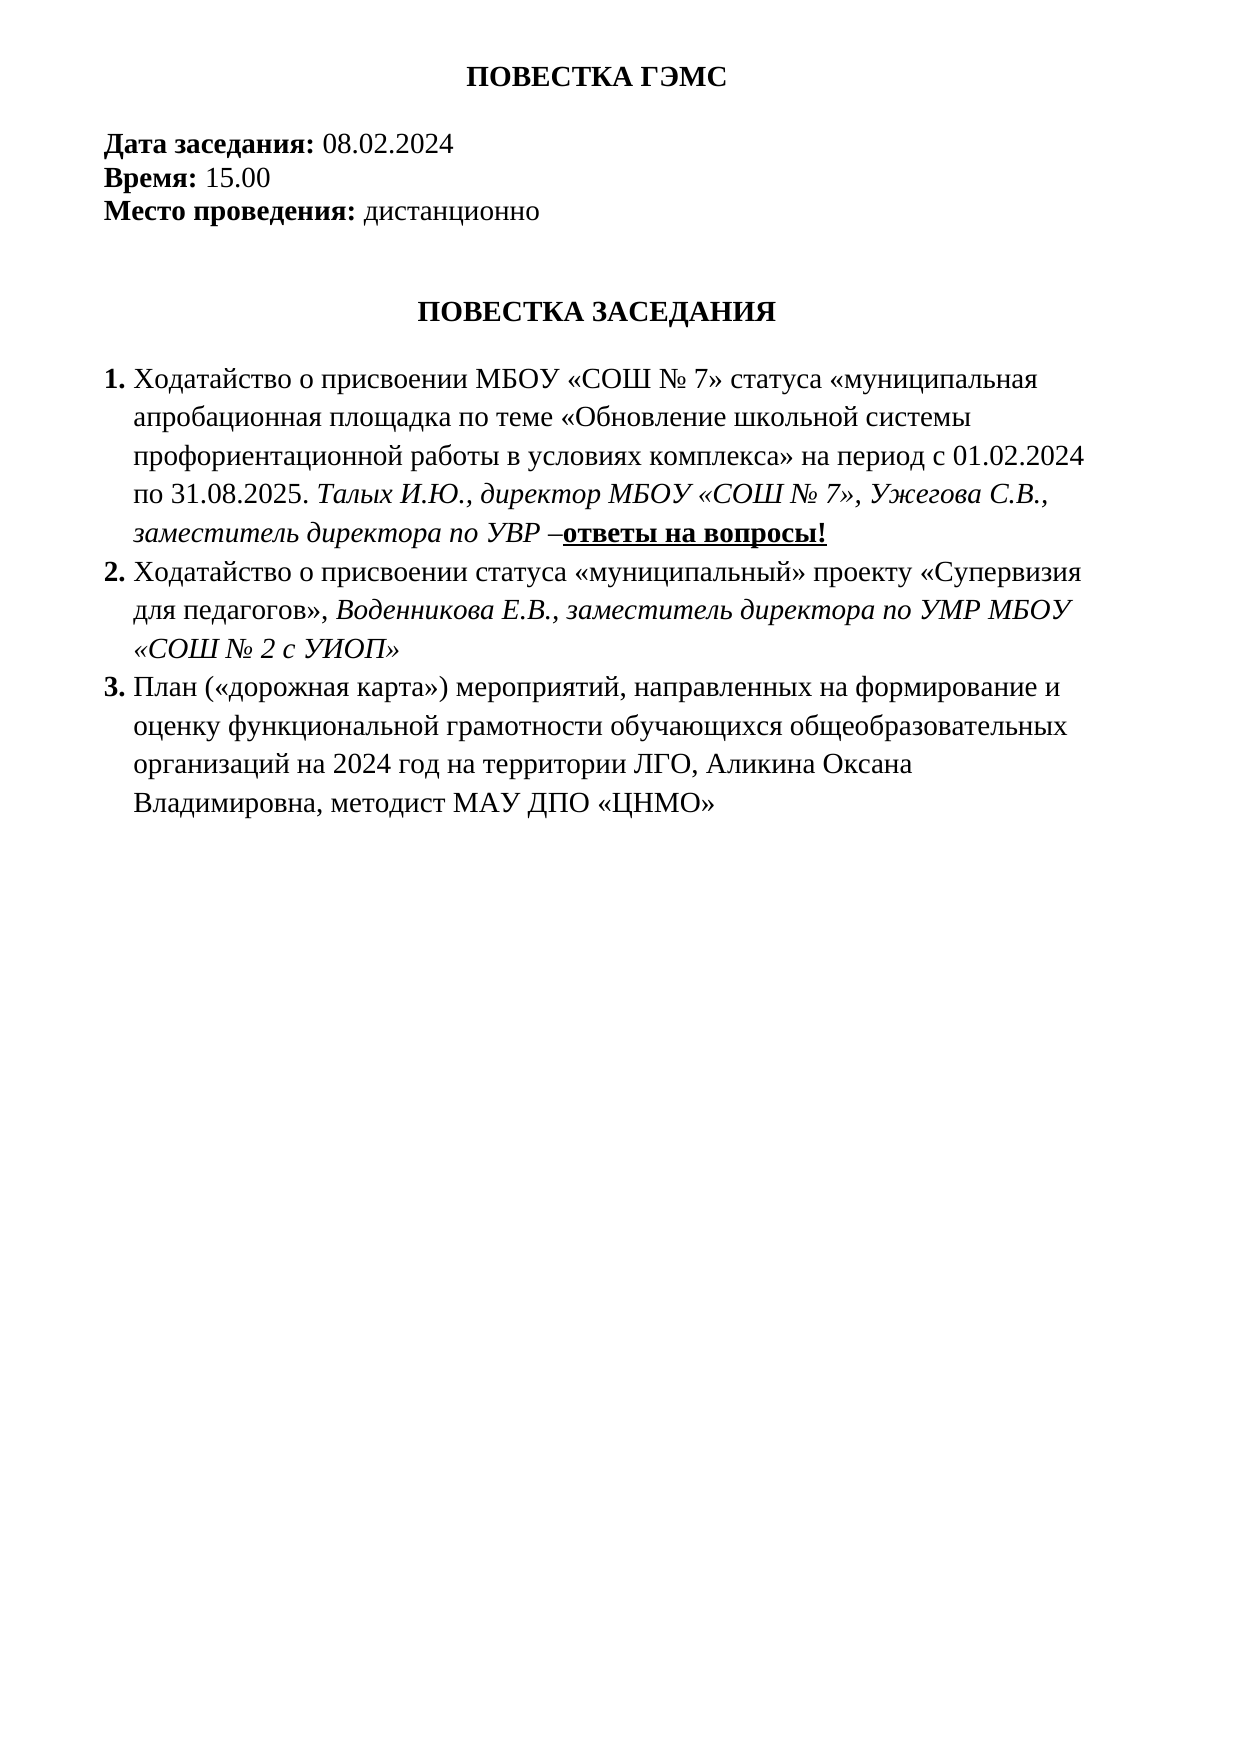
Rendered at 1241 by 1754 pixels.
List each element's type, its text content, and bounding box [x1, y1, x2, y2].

list Ходатайство о присвоении МБОУ «СОШ № 7» статуса «муниципальная апробационная площадка по теме «Обновление школьной системы профориентационной работы в условиях комплекса» на период с 01.02.2024 по 31.08.2025. Талых И.Ю., директор МБОУ «СОШ № 7», Ужегова С.В., заместитель директора по УВР –ответы на вопросы! [103, 361, 1090, 549]
text ПОВЕСТКА ГЭМС [103, 59, 1090, 93]
list Ходатайство о присвоении статуса «муниципальный» проекту «Супервизия для педагогов», Воденникова Е.В., заместитель директора по УМР МБОУ «СОШ № 2 с УИОП» [103, 554, 1090, 664]
text Дата заседания: 08.02.2024 [103, 126, 1090, 160]
text Место проведения: дистанционно [103, 193, 1090, 227]
text Время: 15.00 [103, 160, 1090, 193]
list План («дорожная карта») мероприятий, направленных на формирование и оценку функциональной грамотности обучающихся общеобразовательных организаций на 2024 год на территории ЛГО, Аликина Оксана Владимировна, методист МАУ ДПО «ЦНМО» [103, 669, 1090, 818]
text ПОВЕСТКА ЗАСЕДАНИЯ [103, 294, 1090, 327]
